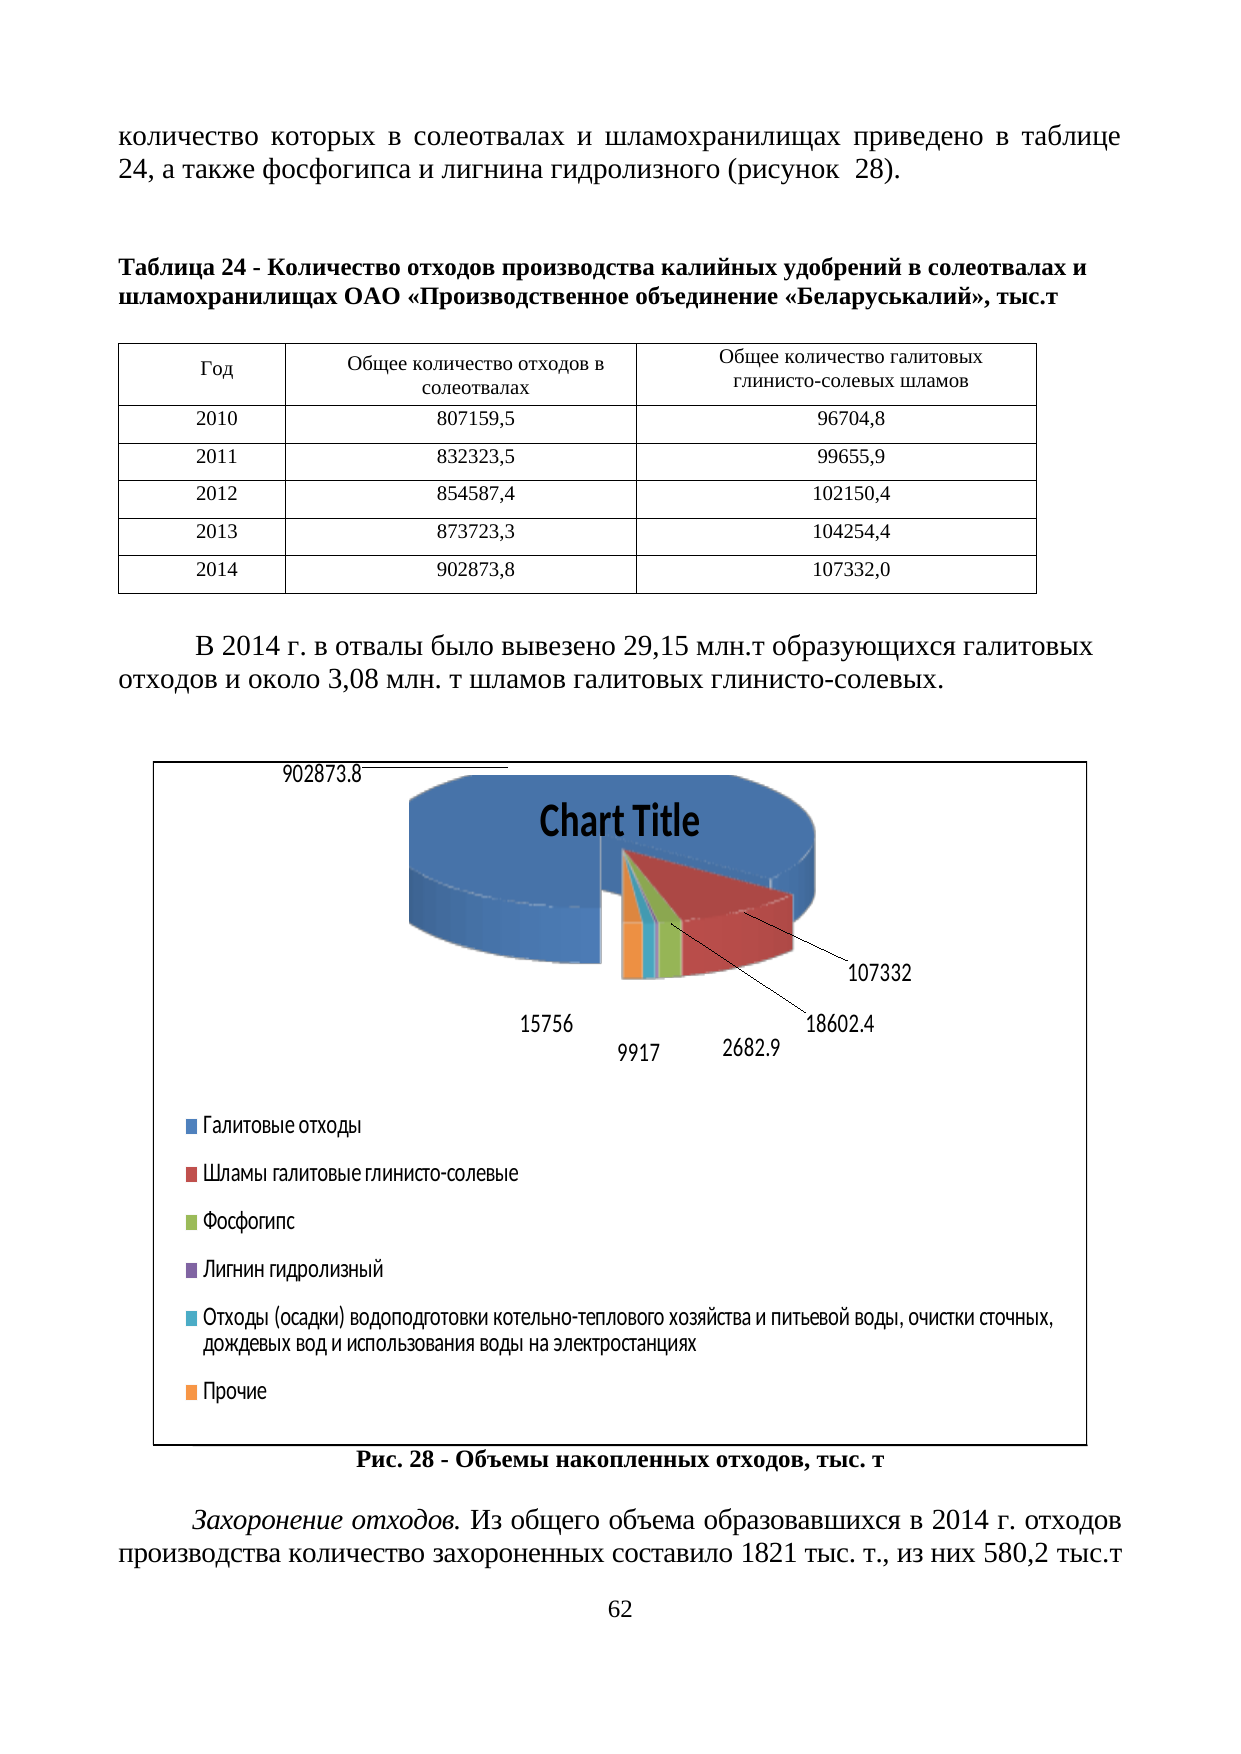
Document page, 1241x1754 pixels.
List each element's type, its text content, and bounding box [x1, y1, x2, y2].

text В 2014 г. в отвалы было вывезено 29,15 млн.т образующихся галитовых отходов и около 3,08 млн. т шламов галитовых глинисто-солевых. [118, 628, 1122, 695]
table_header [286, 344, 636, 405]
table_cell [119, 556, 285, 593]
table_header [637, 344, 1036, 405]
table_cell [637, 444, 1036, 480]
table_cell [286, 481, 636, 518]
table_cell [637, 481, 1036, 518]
title Рис. 28 - Объемы накопленных отходов, тыс. т [118, 1444, 1122, 1473]
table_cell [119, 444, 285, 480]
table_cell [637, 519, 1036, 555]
text Таблица 24 - Количество отходов производства калийных удобрений в солеотвалах и шламохранилищах ОАО «Производственное объединение «Беларуськалий», тыс.т [118, 252, 1122, 310]
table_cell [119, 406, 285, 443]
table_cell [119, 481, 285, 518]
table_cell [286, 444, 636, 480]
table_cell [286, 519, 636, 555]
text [118, 1502, 1122, 1569]
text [118, 118, 1122, 185]
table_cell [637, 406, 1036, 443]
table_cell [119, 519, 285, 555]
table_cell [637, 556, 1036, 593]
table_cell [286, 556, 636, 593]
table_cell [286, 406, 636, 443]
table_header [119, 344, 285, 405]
